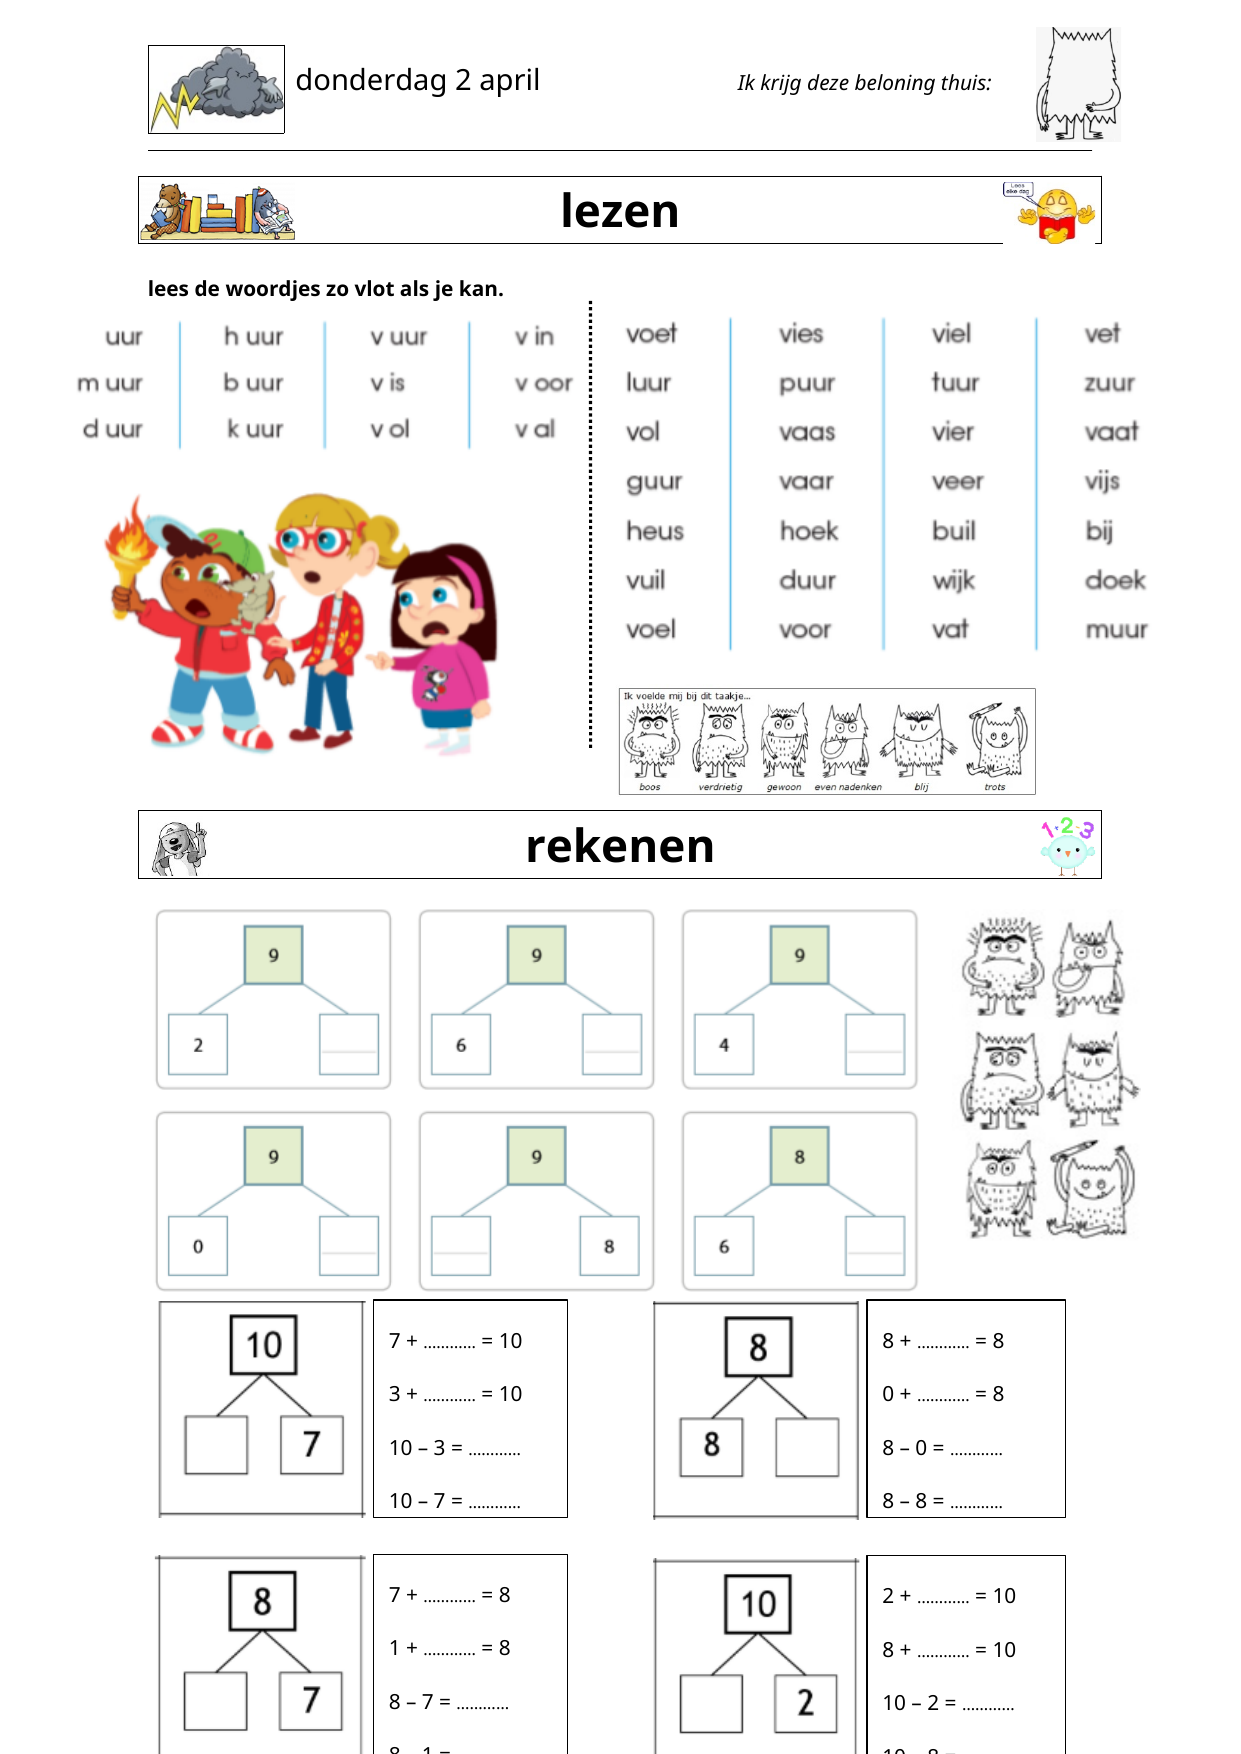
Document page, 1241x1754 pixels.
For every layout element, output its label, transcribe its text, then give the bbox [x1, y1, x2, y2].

picture [653, 1558, 860, 1754]
picture [149, 46, 284, 133]
text lezen [139, 177, 1101, 243]
picture [1003, 182, 1096, 244]
text rekenen [139, 811, 1101, 878]
picture [1036, 27, 1122, 142]
picture [951, 909, 1141, 1244]
picture [154, 1555, 366, 1754]
picture [64, 320, 599, 772]
picture [140, 182, 297, 242]
picture [147, 909, 931, 1520]
text donderdag 2 april Ik krijg deze beloning thuis: [285, 59, 1036, 99]
picture [607, 301, 1173, 653]
picture [147, 816, 212, 876]
text lees de woordjes zo vlot als je kan. [148, 274, 1092, 303]
picture [1039, 816, 1096, 876]
picture [615, 684, 1038, 797]
